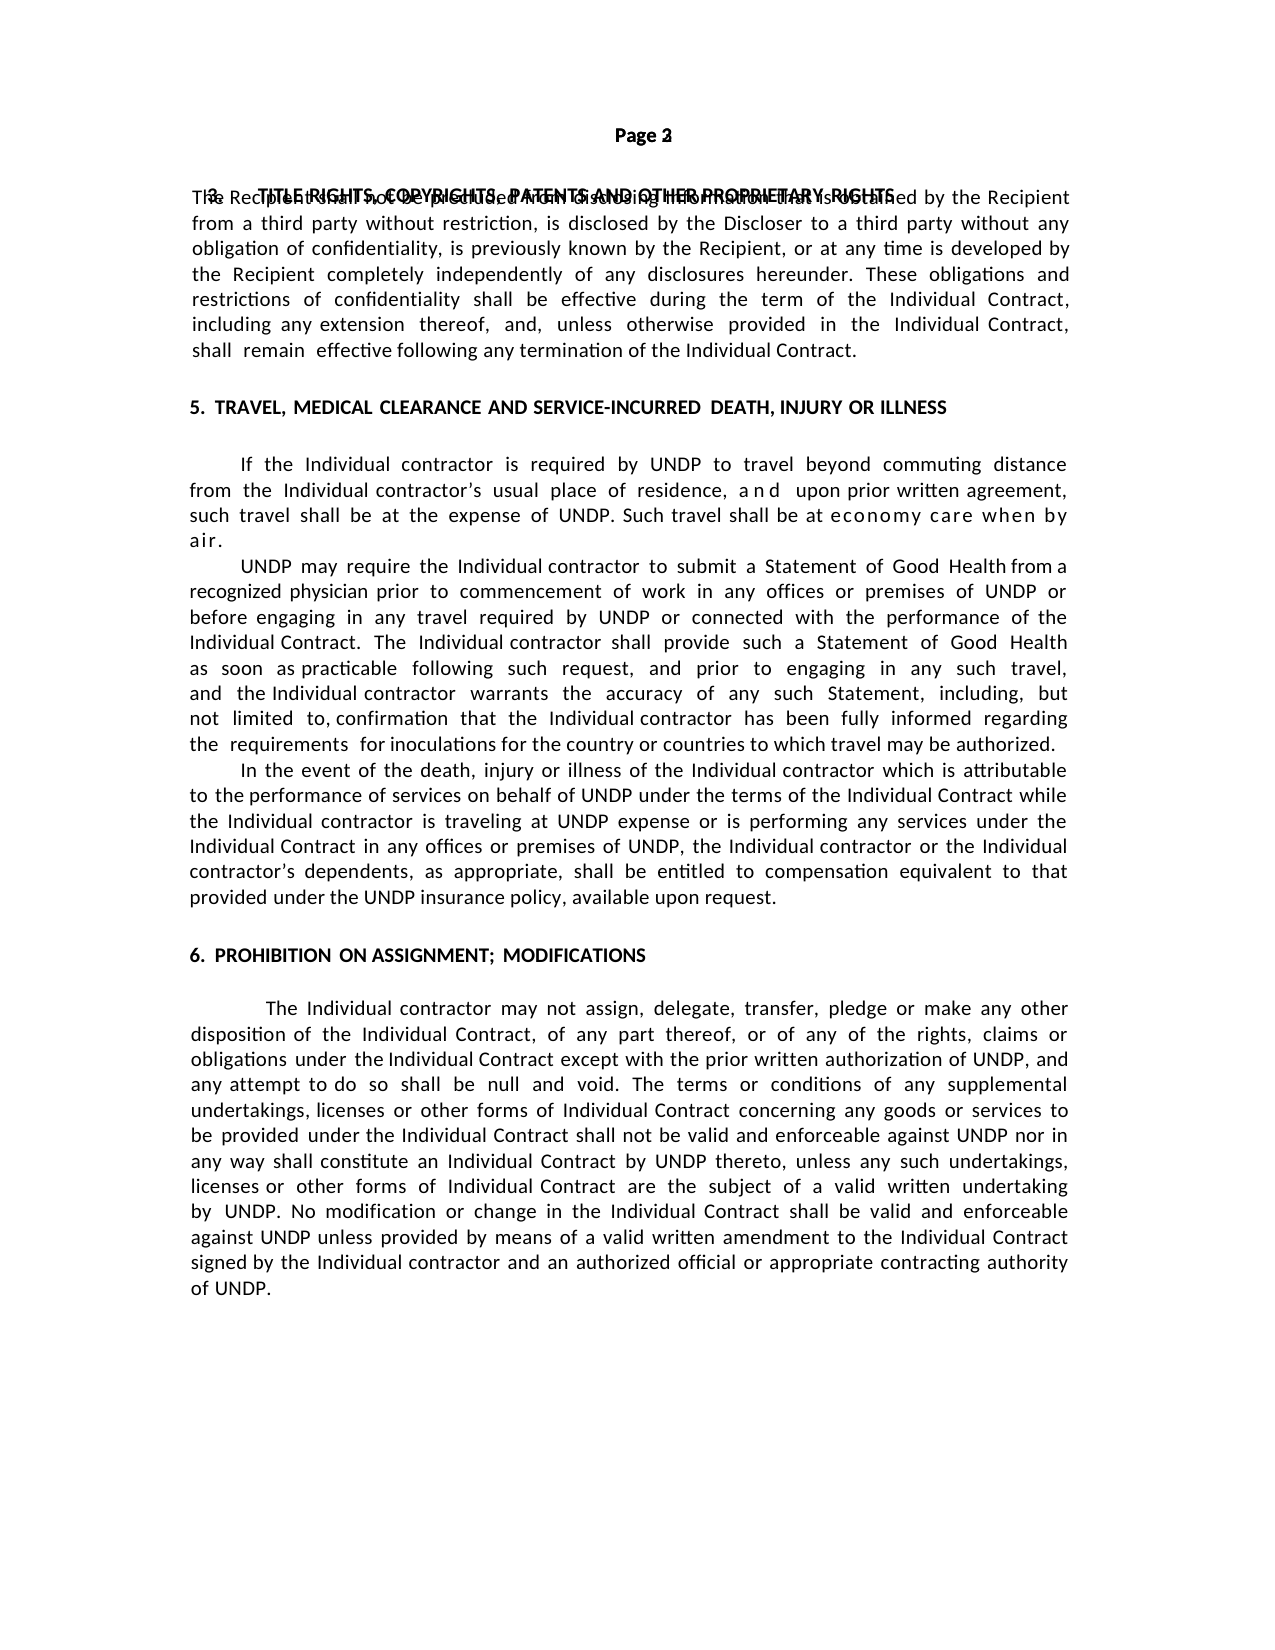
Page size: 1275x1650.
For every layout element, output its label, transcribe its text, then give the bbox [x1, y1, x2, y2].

text The Recipient shall not be precluded from disclosing Information that is obtained by the Recipient from a third party without restriction, is disclosed by the Discloser to a third party without any obligation of confidentiality, is previously known by the Recipient, or at any time is developed by the Recipient completely independently of any disclosures hereunder. These obligations and restrictions of confidentiality shall be effective during the term of the Individual Contract, including any extension thereof, and, unless otherwise provided in the Individual Contract, shall remain effective following any termination of the Individual Contract. [192, 184, 1070, 362]
text 6. PROHIBITION ON ASSIGNMENT; MODIFICATIONS [189, 942, 742, 967]
text UNDP may require the Individual contractor to submit a Statement of Good Health from a recognized physician prior to commencement of work in any offices or premises of UNDP or before engaging in any travel required by UNDP or connected with the performance of the Individual Contract. The Individual contractor shall provide such a Statement of Good Health as soon as practicable following such request, and prior to engaging in any such travel, and the Individual contractor warrants the accuracy of any such Statement, including, but not limited to, confirmation that the Individual contractor has been fully informed regarding the requirements for inoculations for the country or countries to which travel may be authorized. [189, 553, 1067, 756]
text Page 3 [615, 122, 683, 148]
text If the Individual contractor is required by UNDP to travel beyond commuting distance from the Individual contractor’s usual place of residence, and upon prior written agreement, such travel shall be at the expense of UNDP. Such travel shall be at economy care when by air. [189, 451, 1067, 553]
text In the event of the death, injury or illness of the Individual contractor which is attributable to the performance of services on behalf of UNDP under the terms of the Individual Contract while the Individual contractor is traveling at UNDP expense or is performing any services under the Individual Contract in any offices or premises of UNDP, the Individual contractor or the Individual contractor’s dependents, as appropriate, shall be entitled to compensation equivalent to that provided under the UNDP insurance policy, available upon request. [189, 757, 1067, 909]
text The Individual contractor may not assign, delegate, transfer, pledge or make any other disposition of the Individual Contract, of any part thereof, or of any of the rights, claims or obligations under the Individual Contract except with the prior written authorization of UNDP, and any attempt to do so shall be null and void. The terms or conditions of any supplemental undertakings, licenses or other forms of Individual Contract concerning any goods or services to be provided under the Individual Contract shall not be valid and enforceable against UNDP nor in any way shall constitute an Individual Contract by UNDP thereto, unless any such undertakings, licenses or other forms of Individual Contract are the subject of a valid written undertaking by UNDP. No modification or change in the Individual Contract shall be valid and enforceable against UNDP unless provided by means of a valid written amendment to the Individual Contract signed by the Individual contractor and an authorized official or appropriate contracting authority of UNDP. [191, 995, 1068, 1300]
text 5. TRAVEL, MEDICAL CLEARANCE AND SERVICE-INCURRED DEATH, INJURY OR ILLNESS [189, 394, 1054, 419]
